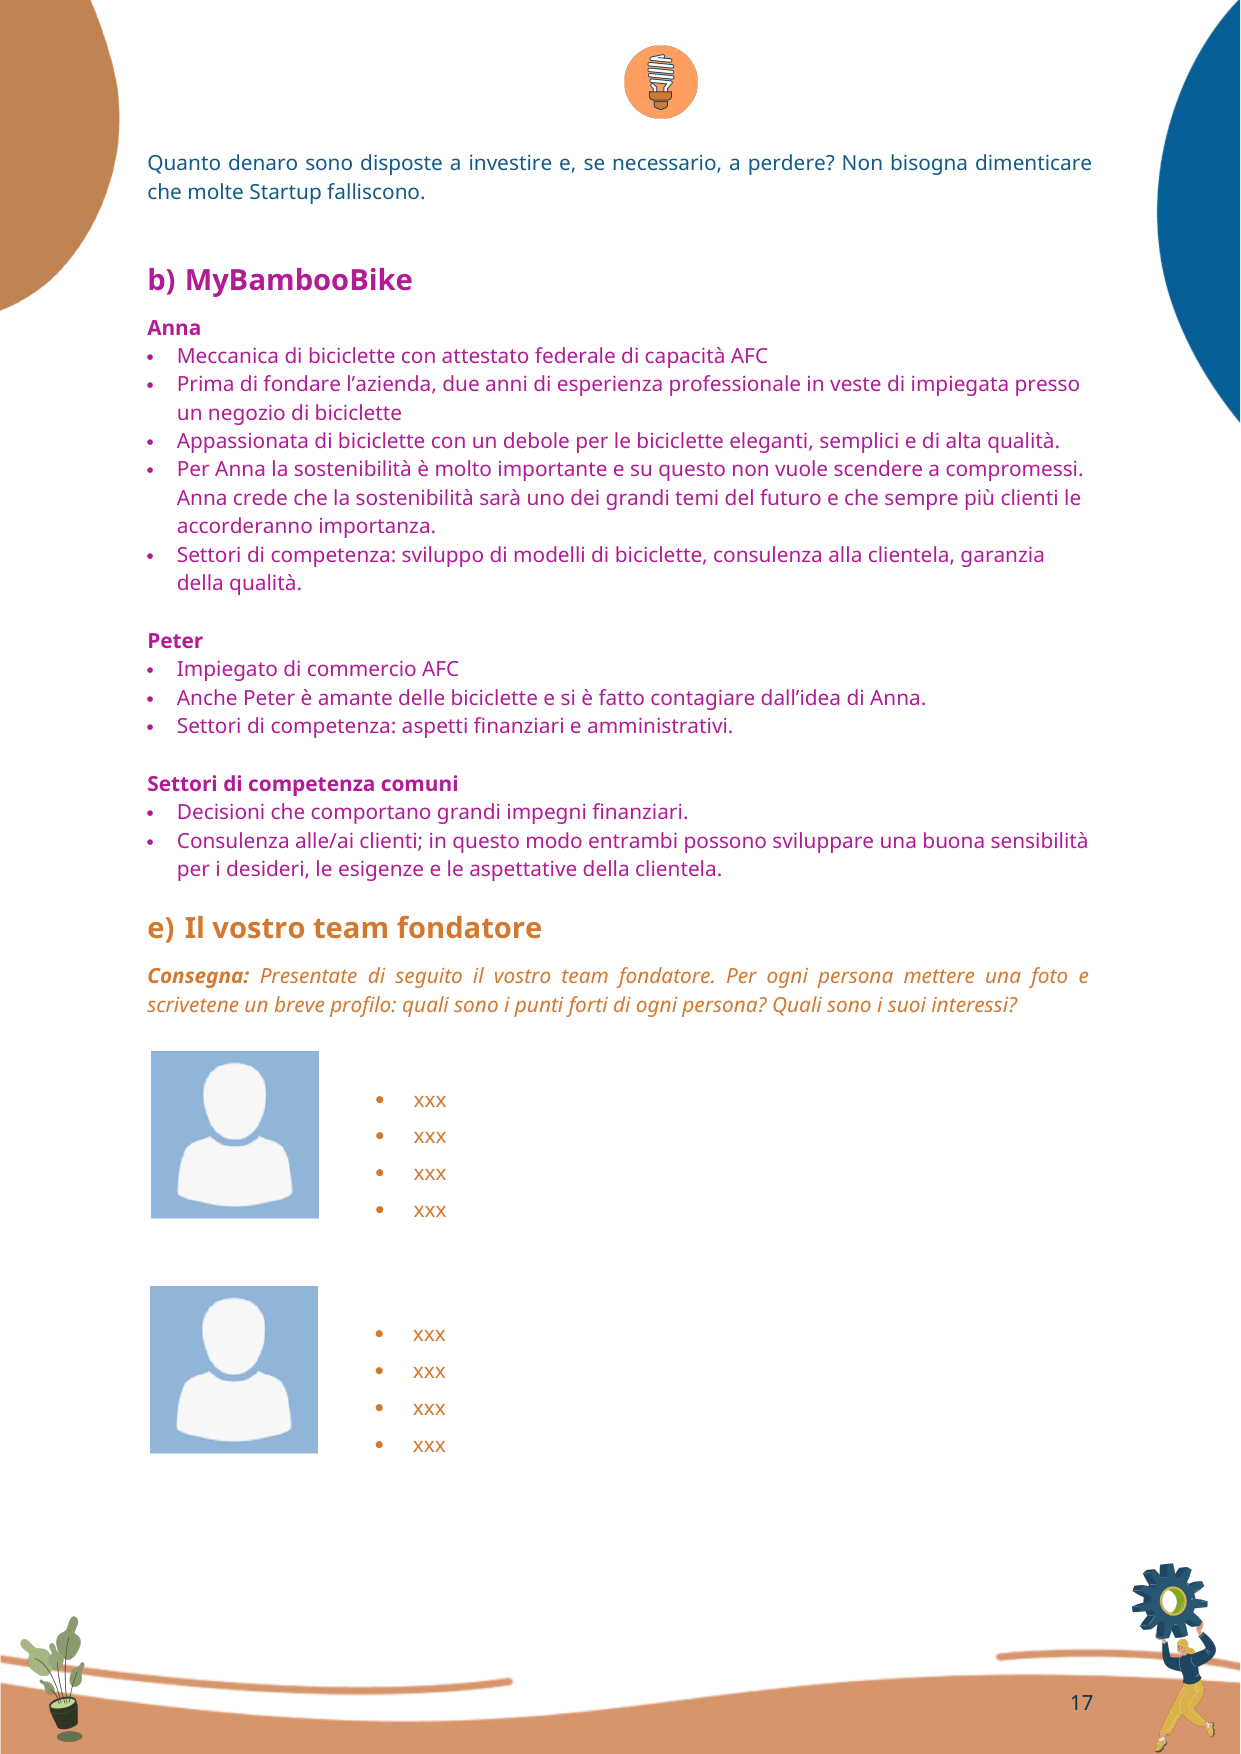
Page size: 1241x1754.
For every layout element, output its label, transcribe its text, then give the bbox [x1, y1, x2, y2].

list Appassionata di biciclette con un debole per le biciclette eleganti, semplici e di alta qualità. [147, 426, 1093, 454]
list Anche Peter è amante delle biciclette e si è fatto contagiare dall’idea di Anna. [147, 683, 1093, 711]
list xxx [320, 1122, 1093, 1150]
list xxx [320, 1319, 1093, 1348]
list Settori di competenza: aspetti finanziari e amministrativi. [147, 711, 1093, 740]
list Prima di fondare l’azienda, due anni di esperienza professionale in veste di impiegata presso un negozio di biciclette [147, 369, 1093, 426]
subtitle Il vostro team fondatore [147, 908, 1093, 947]
picture [1135, 0, 1241, 594]
list xxx [320, 1158, 1093, 1187]
picture [147, 1047, 320, 1225]
text Peter [147, 625, 1093, 654]
list Decisioni che comportano grandi impegni finanziari. [147, 797, 1093, 826]
list Impiegato di commercio AFC [147, 654, 1093, 683]
list xxx [320, 1393, 1093, 1421]
picture [147, 1282, 320, 1460]
text Settori di competenza comuni [147, 768, 1093, 797]
list Meccanica di biciclette con attestato federale di capacità AFC [147, 341, 1093, 369]
list xxx [320, 1085, 1093, 1113]
list xxx [320, 1195, 1093, 1223]
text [147, 147, 1093, 205]
picture [615, 36, 703, 125]
text Consegna: Presentate di seguito il vostro team fondatore. Per ogni persona mettere una foto e scrivetene un breve profilo: quali sono i punti forti di ogni persona? Quali sono i suoi interessi? [147, 960, 1093, 1018]
list xxx [320, 1430, 1093, 1458]
list Consulenza alle/ai clienti; in questo modo entrambi possono sviluppare una buona sensibilità per i desideri, le esigenze e le aspettative della clientela. [147, 826, 1093, 883]
picture [1124, 1560, 1241, 1754]
text Anna [147, 312, 1093, 341]
subtitle MyBambooBike [147, 259, 1093, 299]
list xxx [320, 1356, 1093, 1384]
list Per Anna la sostenibilità è molto importante e su questo non vuole scendere a compromessi. Anna crede che la sostenibilità sarà uno dei grandi temi del futuro e che sempre più clienti le accorderanno importanza. [147, 454, 1093, 540]
list Settori di competenza: sviluppo di modelli di biciclette, consulenza alla clientela, garanzia della qualità. [147, 540, 1093, 597]
